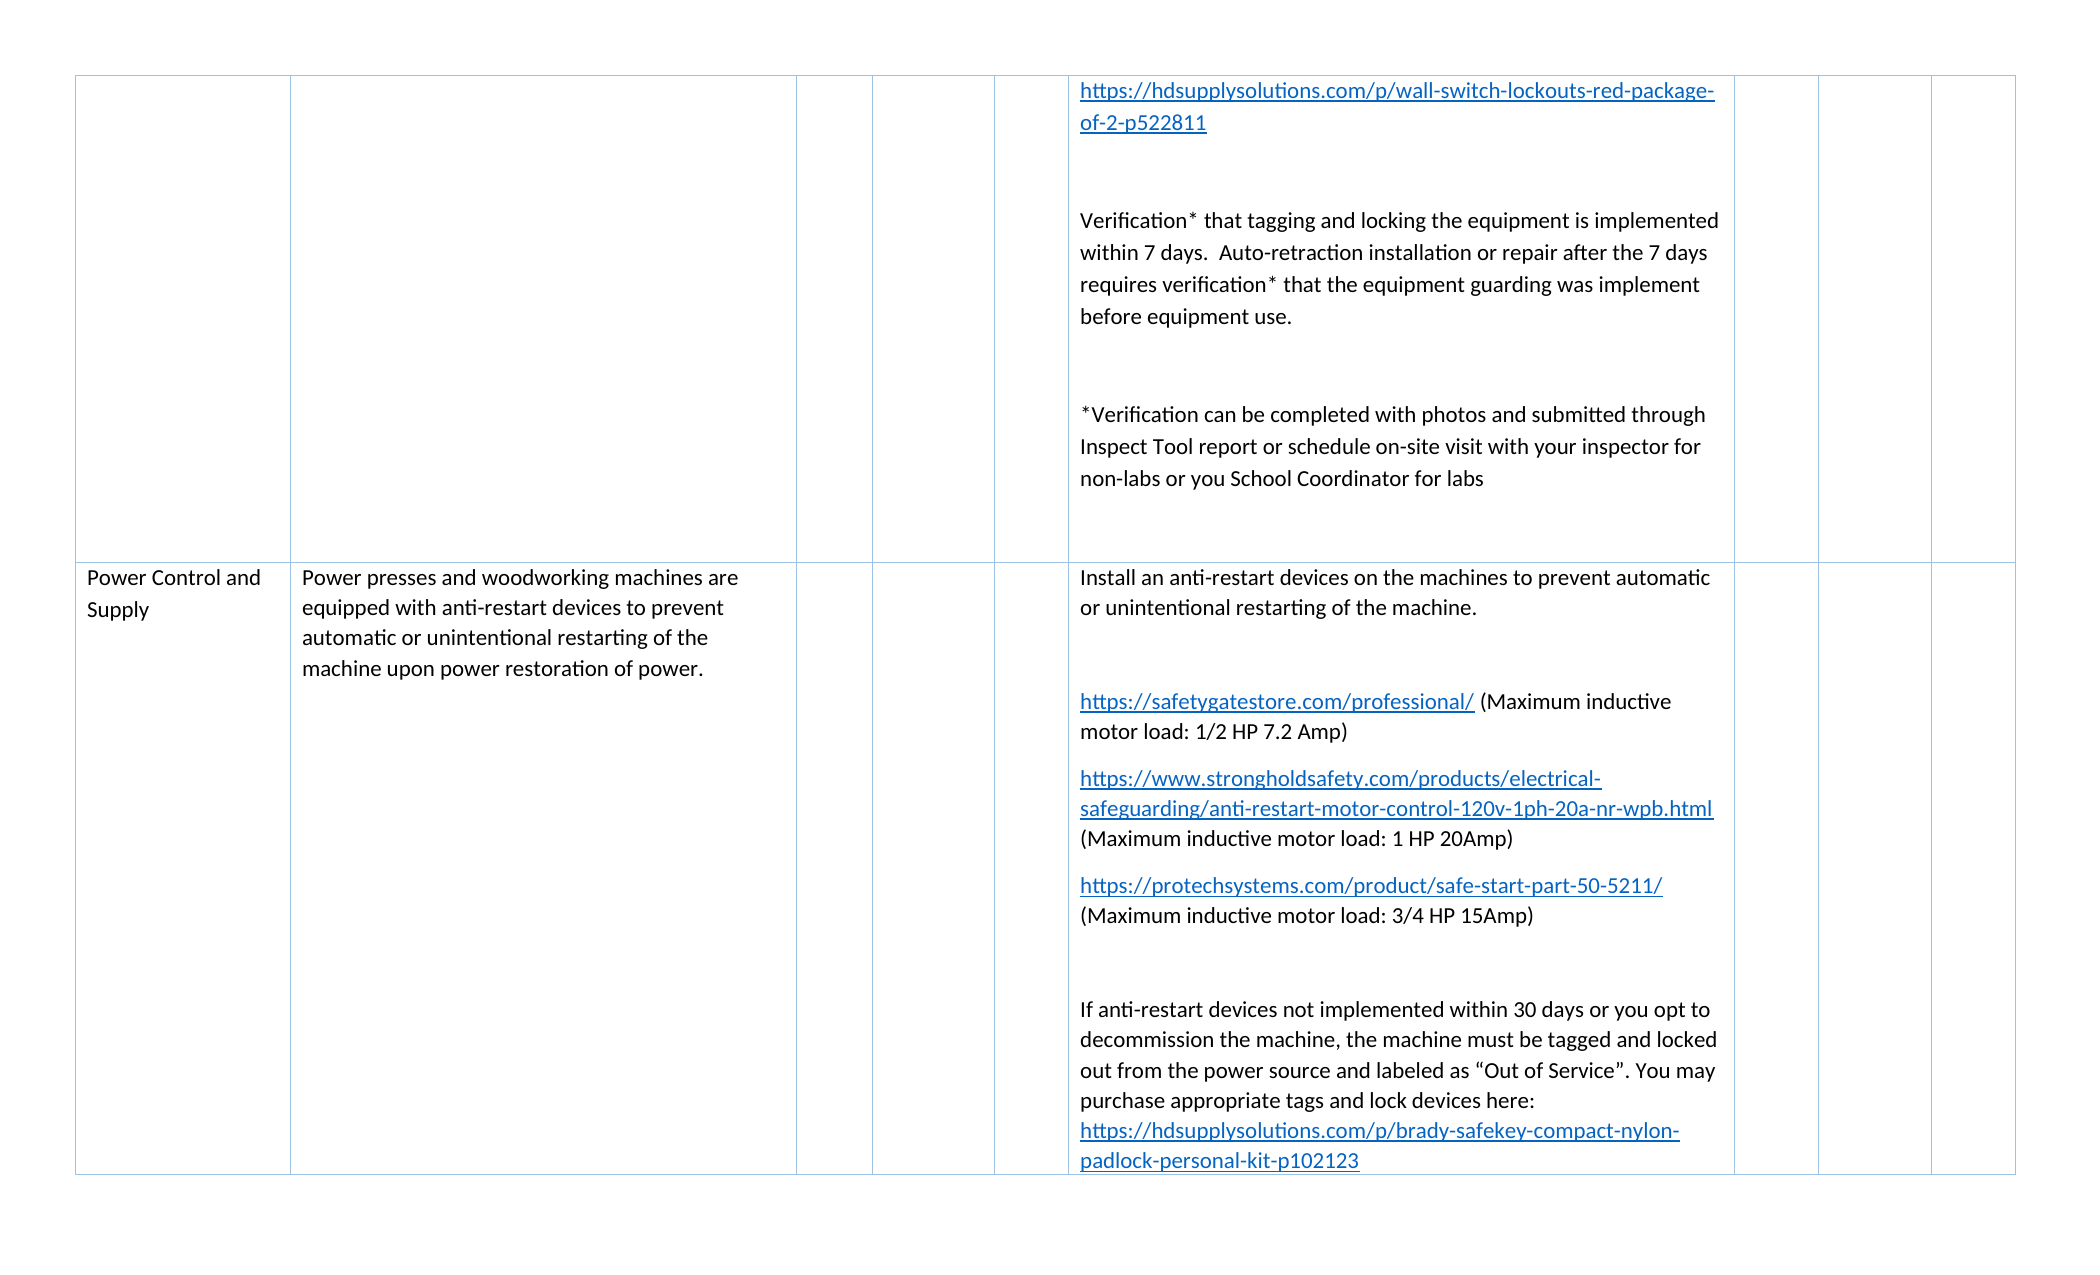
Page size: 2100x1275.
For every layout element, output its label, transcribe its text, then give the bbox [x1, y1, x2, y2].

table_cell [1819, 76, 1931, 562]
table_cell [1819, 563, 1931, 1174]
table_cell [873, 563, 994, 1174]
table_cell P1 [1932, 76, 2015, 562]
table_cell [76, 563, 290, 1174]
table_cell [797, 563, 872, 1174]
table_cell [1069, 563, 1734, 1174]
table_cell [995, 76, 1068, 562]
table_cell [1069, 76, 1734, 562]
table_cell [1735, 563, 1818, 1174]
table_cell [995, 563, 1068, 1174]
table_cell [291, 76, 796, 562]
table_cell [797, 76, 872, 562]
table_cell [873, 76, 994, 562]
table_cell [1735, 76, 1818, 562]
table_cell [291, 563, 796, 1174]
table_cell [1932, 563, 2015, 1174]
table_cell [76, 76, 290, 562]
